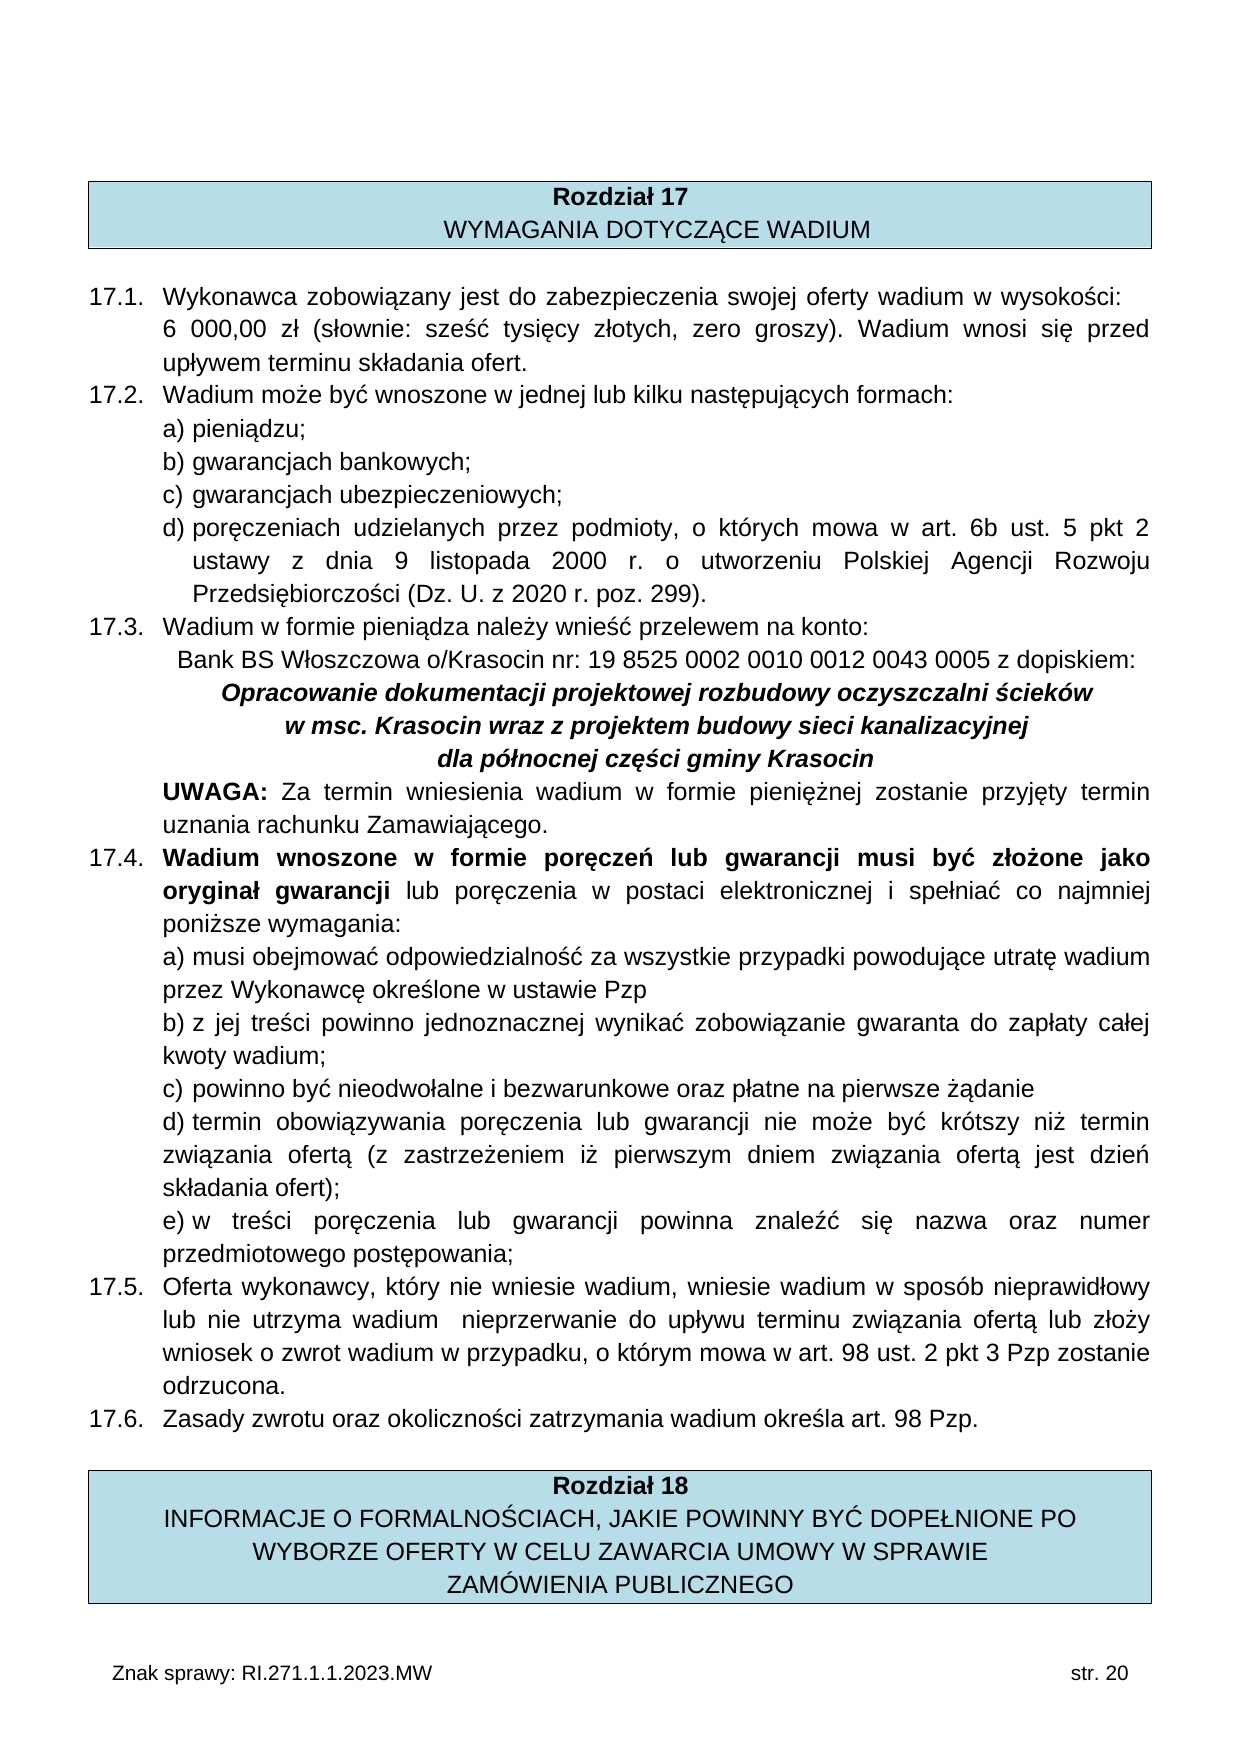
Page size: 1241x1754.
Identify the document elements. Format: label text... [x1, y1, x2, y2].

list Wadium wnoszone w formie poręczeń lub gwarancji musi być złożone jako oryginał gwarancji lub poręczenia w postaci elektronicznej i spełniać co najmniej poniższe wymagania: [89, 843, 1152, 938]
text w msc. Krasocin wraz z projektem budowy sieci kanalizacyjnej [162, 711, 1152, 739]
text Bank BS Włoszczowa o/Krasocin nr: 19 8525 0002 0010 0012 0043 0005 z dopiskiem: Opracowanie dokumentacji projektowej rozbudowy oczyszczalni ścieków [162, 645, 1152, 706]
list termin obowiązywania poręczenia lub gwarancji nie może być krótszy niż termin związania ofertą (z zastrzeżeniem iż pierwszym dniem związania ofertą jest dzień składania ofert); [162, 1107, 1152, 1202]
list Oferta wykonawcy, który nie wniesie wadium, wniesie wadium w sposób nieprawidłowy lub nie utrzyma wadium nieprzerwanie do upływu terminu związania ofertą lub złoży wniosek o zwrot wadium w przypadku, o którym mowa w art. 98 ust. 2 pkt 3 Pzp zostanie odrzucona. [89, 1272, 1152, 1400]
list Zasady zwrotu oraz okoliczności zatrzymania wadium określa art. 98 Pzp. [89, 1404, 1152, 1433]
list Wadium może być wnoszone w jednej lub kilku następujących formach: [89, 381, 1152, 409]
list w treści poręczenia lub gwarancji powinna znaleźć się nazwa oraz numer przedmiotowego postępowania; [162, 1206, 1152, 1268]
list gwarancjach bankowych; [162, 447, 1152, 475]
table_header Rozdział 17 WYMAGANIA DOTYCZĄCE WADIUM [89, 182, 1151, 247]
list Wadium w formie pieniądza należy wnieść przelewem na konto: [89, 612, 1152, 640]
text UWAGA: Za termin wniesienia wadium w formie pieniężnej zostanie przyjęty termin uznania rachunku Zamawiającego. [162, 777, 1152, 838]
list Wykonawca zobowiązany jest do zabezpieczenia swojej oferty wadium w wysokości: 6 000,00 zł (słownie: sześć tysięcy złotych, zero groszy). Wadium wnosi się przed upływem terminu składania ofert. [89, 281, 1152, 376]
list gwarancjach ubezpieczeniowych; [162, 479, 1152, 508]
list musi obejmować odpowiedzialność za wszystkie przypadki powodujące utratę wadium przez Wykonawcę określone w ustawie Pzp [162, 942, 1152, 1004]
list z jej treści powinno jednoznacznej wynikać zobowiązanie gwaranta do zapłaty całej kwoty wadium; [162, 1008, 1152, 1070]
list powinno być nieodwołalne i bezwarunkowe oraz płatne na pierwsze żądanie [162, 1074, 1152, 1103]
table_header Rozdział 18 INFORMACJE O FORMALNOŚCIACH, JAKIE POWINNY BYĆ DOPEŁNIONE PO WYBORZE OFERTY W CELU ZAWARCIA UMOWY W SPRAWIE ZAMÓWIENIA PUBLICZNEGO [89, 1471, 1151, 1603]
list pieniądzu; [162, 413, 1152, 442]
list poręczeniach udzielanych przez podmioty, o których mowa w art. 6b ust. 5 pkt 2 ustawy z dnia 9 listopada 2000 r. o utworzeniu Polskiej Agencji Rozwoju Przedsiębiorczości (Dz. U. z 2020 r. poz. 299). [162, 513, 1152, 607]
text dla północnej części gminy Krasocin [162, 744, 1152, 772]
